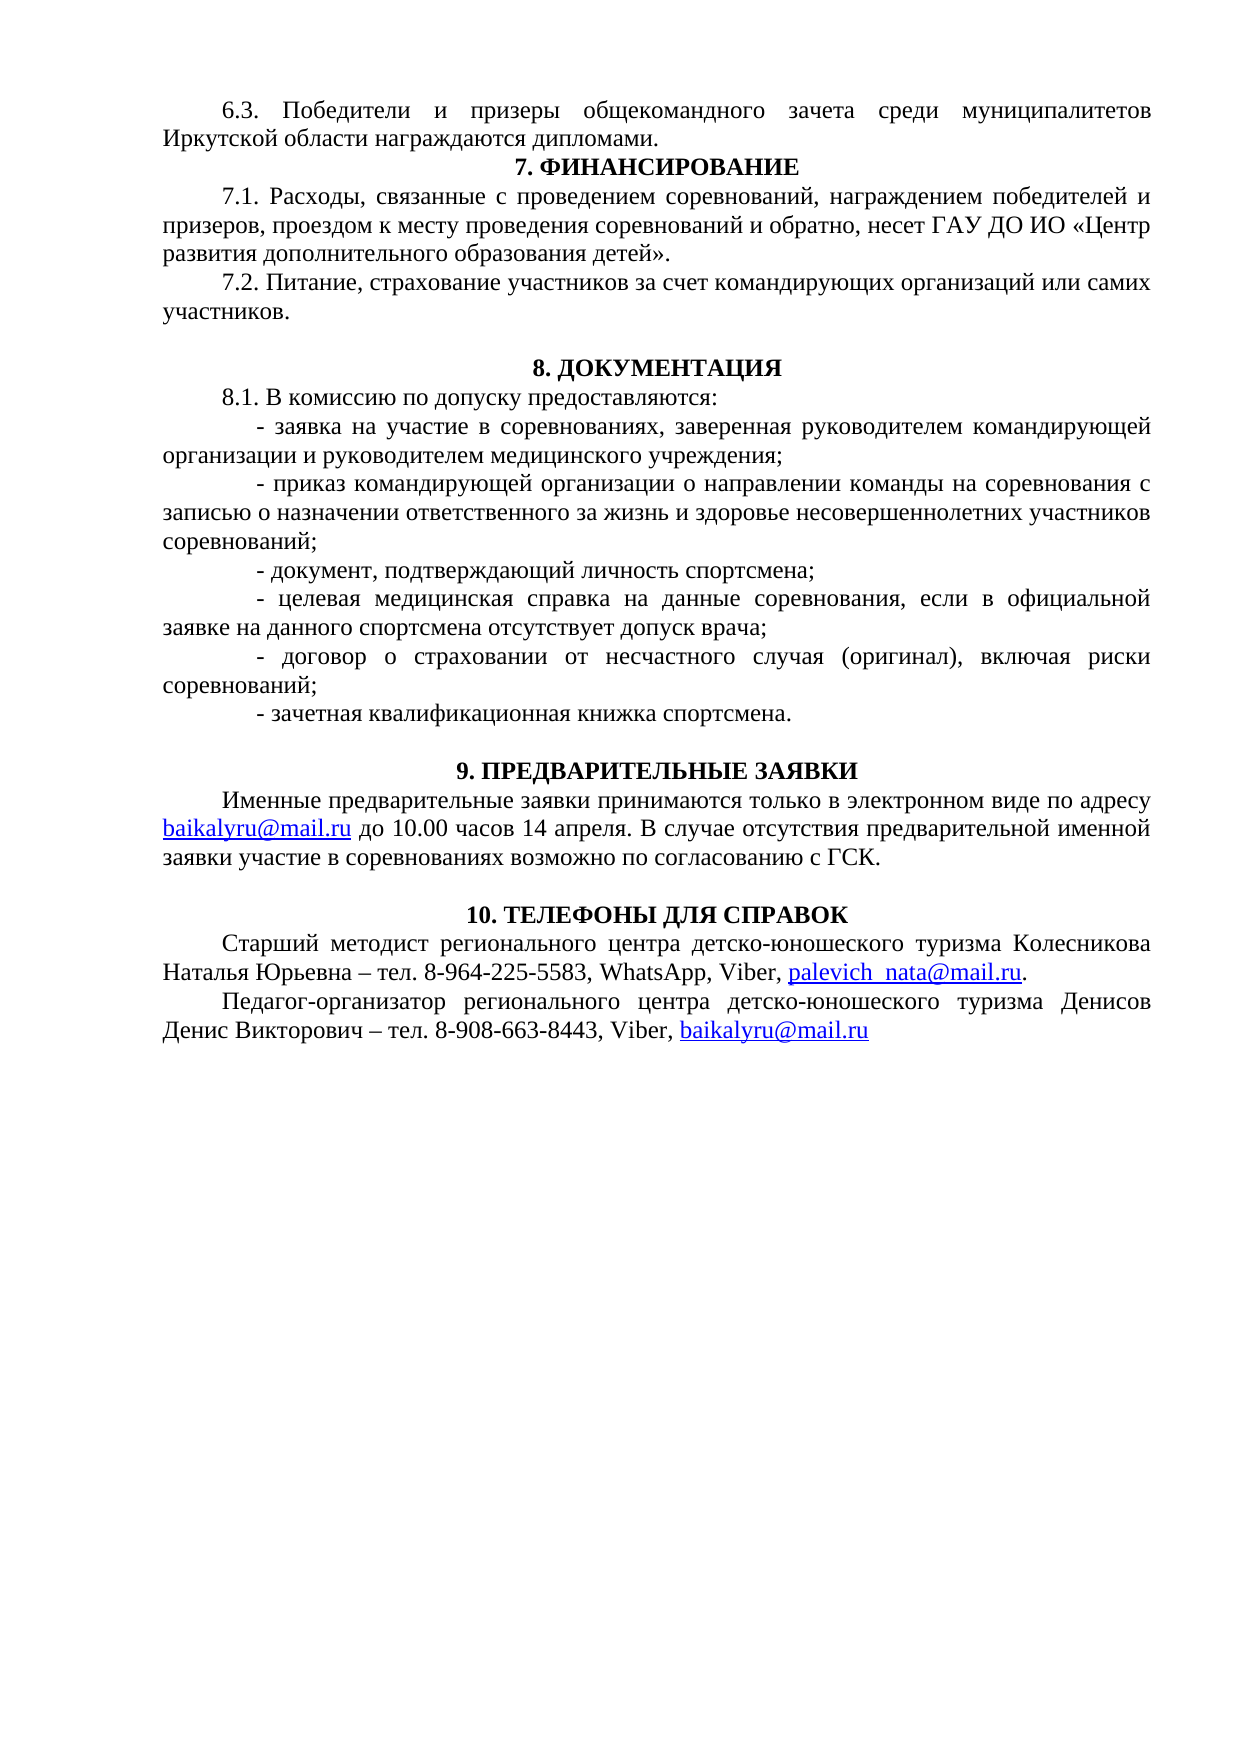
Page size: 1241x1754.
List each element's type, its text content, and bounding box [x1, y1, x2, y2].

text 9. ПРЕДВАРИТЕЛЬНЫЕ ЗАЯВКИ [162, 756, 1152, 785]
text Педагог-организатор регионального центра детско-юношеского туризма Денисов Денис Викторович – тел. 8-908-663-8443, Viber, baikalyru@mail.ru [162, 986, 1152, 1043]
text - заявка на участие в соревнованиях, заверенная руководителем командирующей организации и руководителем медицинского учреждения; [162, 411, 1152, 468]
text - документ, подтверждающий личность спортсмена; [162, 555, 1152, 583]
text - приказ командирующей организации о направлении команды на соревнования с записью о назначении ответственного за жизнь и здоровье несовершеннолетних участников соревнований; [162, 468, 1152, 555]
text Именные предварительные заявки принимаются только в электронном виде по адресу baikalyru@mail.ru до 10.00 часов 14 апреля. В случае отсутствия предварительной именной заявки участие в соревнованиях возможно по согласованию с ГСК. [162, 785, 1152, 871]
text 7.2. Питание, страхование участников за счет командирующих организаций или самих участников. [162, 267, 1152, 325]
text 6.3. Победители и призеры общекомандного зачета среди муниципалитетов Иркутской области награждаются дипломами. [162, 95, 1152, 152]
text 10. ТЕЛЕФОНЫ ДЛЯ СПРАВОК [162, 900, 1152, 928]
text 8. ДОКУМЕНТАЦИЯ [162, 353, 1152, 382]
text - зачетная квалификационная книжка спортсмена. [162, 698, 1152, 727]
text - целевая медицинская справка на данные соревнования, если в официальной заявке на данного спортсмена отсутствует допуск врача; [162, 583, 1152, 641]
text - договор о страховании от несчастного случая (оригинал), включая риски соревнований; [162, 641, 1152, 698]
text 7. ФИНАНСИРОВАНИЕ [162, 152, 1152, 181]
text 7.1. Расходы, связанные с проведением соревнований, награждением победителей и призеров, проездом к месту проведения соревнований и обратно, несет ГАУ ДО ИО «Центр развития дополнительного образования детей». [162, 181, 1152, 267]
text 8.1. В комиссию по допуску предоставляются: [162, 382, 1152, 411]
text Старший методист регионального центра детско-юношеского туризма Колесникова Наталья Юрьевна – тел. 8-964-225-5583, WhatsApp, Viber, palevich_nata@mail.ru. [162, 928, 1152, 986]
